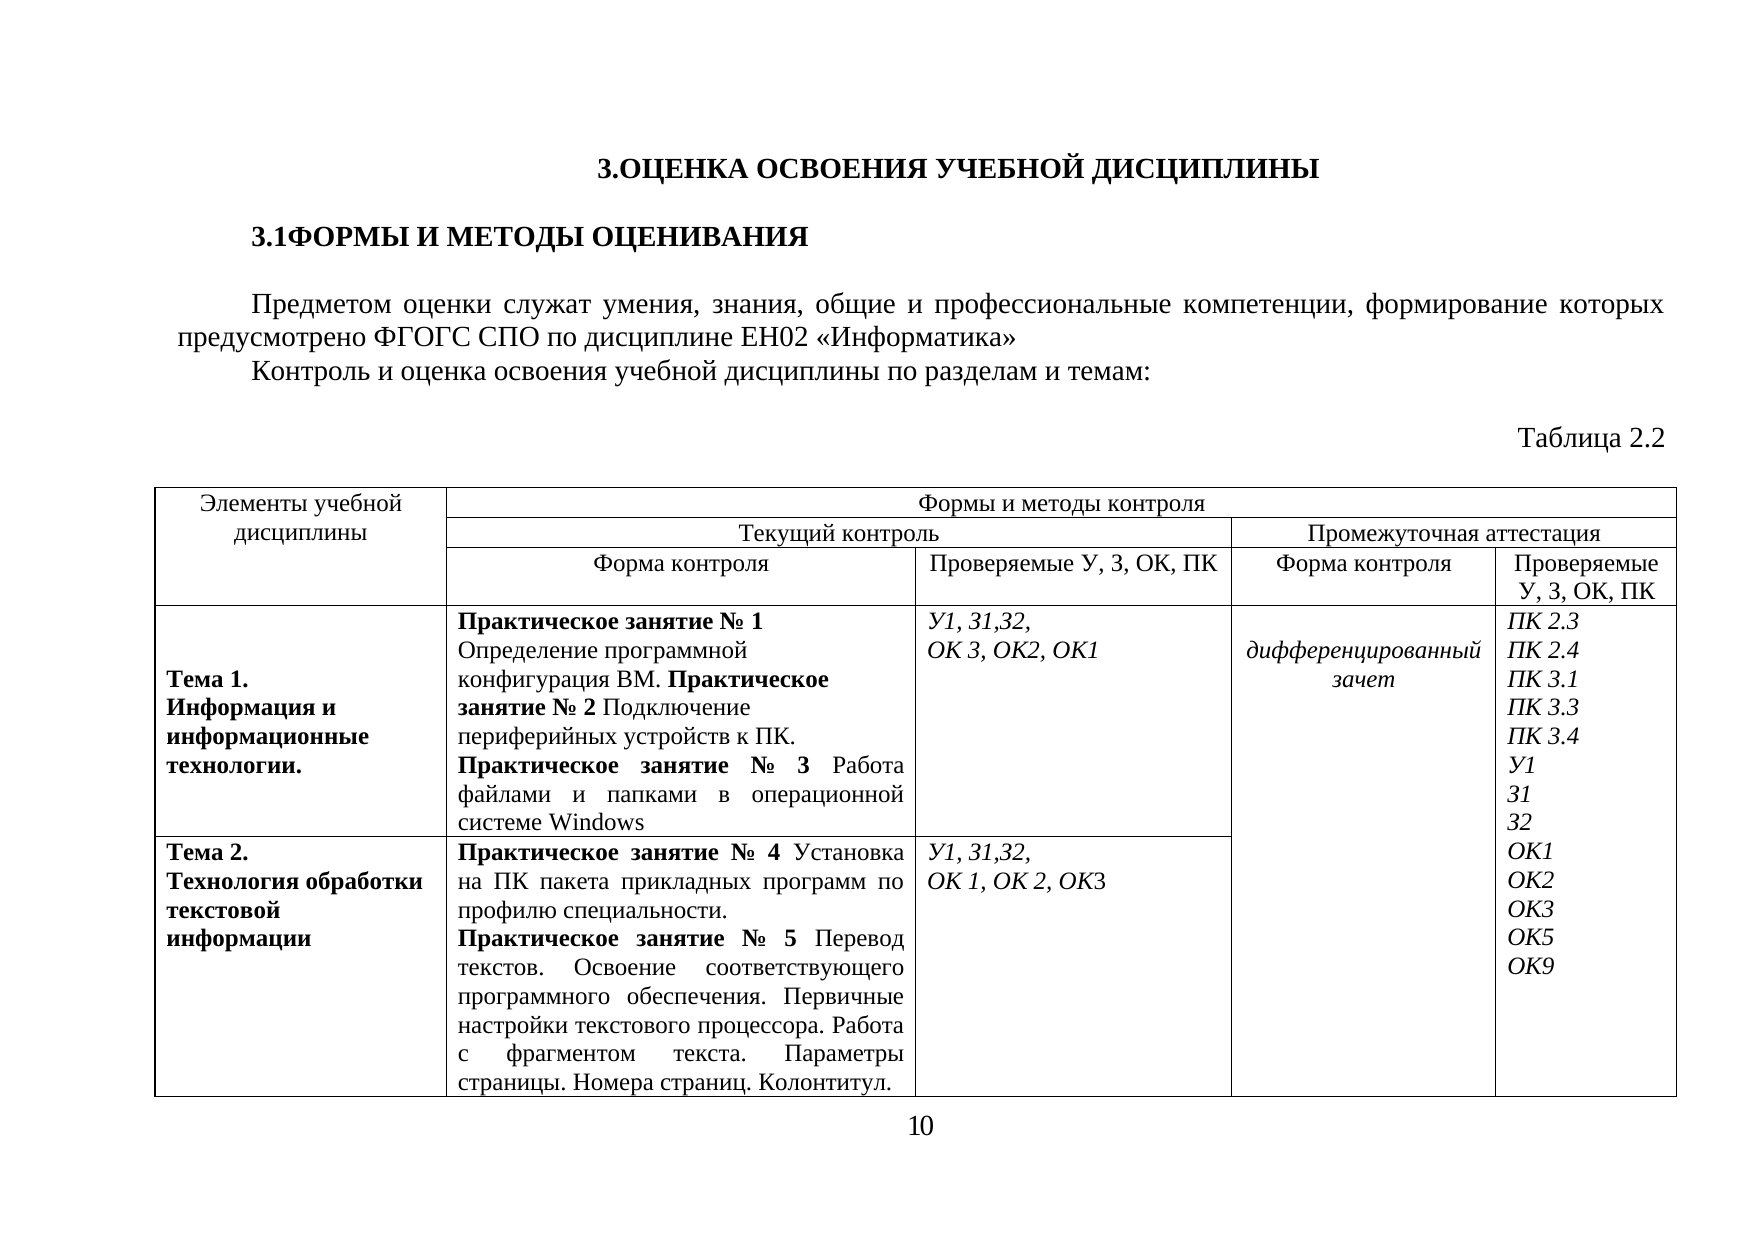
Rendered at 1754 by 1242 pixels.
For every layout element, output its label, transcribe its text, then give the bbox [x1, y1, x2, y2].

subtitle 3.1ФОРМЫ И МЕТОДЫ ОЦЕНИВАНИЯ [177, 219, 1665, 252]
table_cell У1, З1,З2, ОК 3, ОК2, ОК1 [916, 606, 1231, 836]
table_header Формы и методы контроля [447, 488, 1676, 517]
table_cell ПК 2.3 ПК 2.4 ПК 3.1 ПК 3.3 ПК 3.4 У1 З1 З2 ОК1 ОК2 ОК3 ОК5 ОК9 [1496, 606, 1676, 1096]
table_header Элементы учебной дисциплины [156, 488, 446, 605]
table_cell Практическое занятие № 1 Определение программной конфигурация ВМ. Практическое занятие № 2 Подключение периферийных устройств к ПК. Практическое занятие № 3 Работа файлами и папками в операционной системе Windows [447, 606, 915, 836]
text Таблица 2.2 [177, 420, 1665, 453]
text Предметом оценки служат умения, знания, общие и профессиональные компетенции, формирование которых предусмотрено ФГОГС СПО по дисциплине ЕН02 «Информатика» [177, 286, 1665, 353]
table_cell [156, 837, 446, 1096]
table_cell Форма контроля [447, 548, 915, 605]
subtitle 3.ОЦЕНКА ОСВОЕНИЯ УЧЕБНОЙ ДИСЦИПЛИНЫ [177, 152, 1665, 185]
text Контроль и оценка освоения учебной дисциплины по разделам и темам: [177, 353, 1665, 386]
table_cell Тема 1. Информация и информационные технологии. [156, 606, 446, 836]
table_cell Промежуточная аттестация [1232, 518, 1676, 547]
table_cell дифференцированный зачет [1232, 606, 1495, 1096]
table_cell Проверяемые У, З, ОК, ПК [916, 548, 1231, 605]
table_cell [447, 837, 915, 1096]
table_cell Форма контроля [1232, 548, 1495, 605]
table_cell Проверяемые У, З, ОК, ПК [1496, 548, 1676, 605]
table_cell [916, 837, 1231, 1096]
table_cell Текущий контроль [447, 518, 1231, 547]
